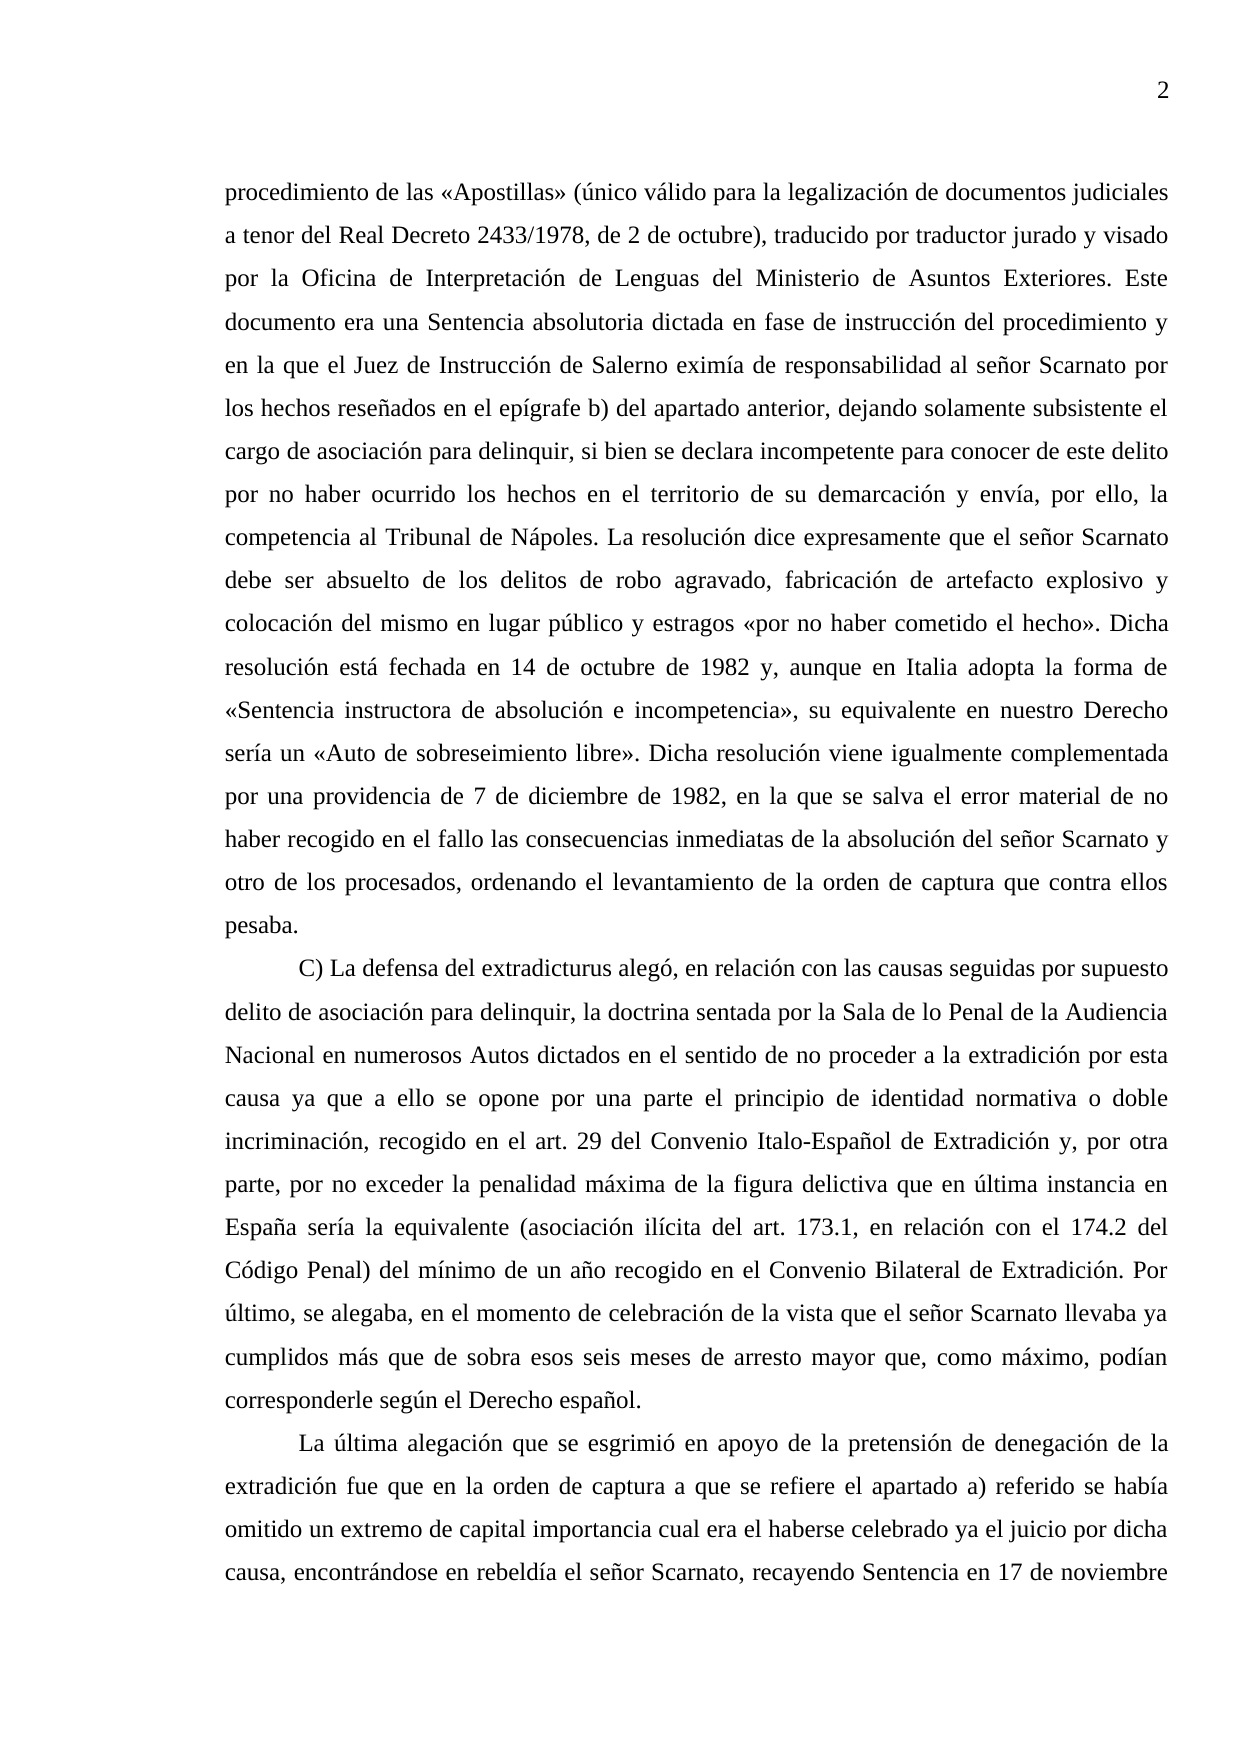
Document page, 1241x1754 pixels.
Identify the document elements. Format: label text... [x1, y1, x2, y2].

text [224, 1428, 1169, 1586]
text C) La defensa del extradicturus alegó, en relación con las causas seguidas por supuesto delito de asociación para delinquir, la doctrina sentada por la Sala de lo Penal de la Audiencia Nacional en numerosos Autos dictados en el sentido de no proceder a la extradición por esta causa ya que a ello se opone por una parte el principio de identidad normativa o doble incriminación, recogido en el art. 29 del Convenio Italo-Español de Extradición y, por otra parte, por no exceder la penalidad máxima de la figura delictiva que en última instancia en España sería la equivalente (asociación ilícita del art. 173.1, en relación con el 174.2 del Código Penal) del mínimo de un año recogido en el Convenio Bilateral de Extradición. Por último, se alegaba, en el momento de celebración de la vista que el señor Scarnato llevaba ya cumplidos más que de sobra esos seis meses de arresto mayor que, como máximo, podían corresponderle según el Derecho español. [224, 953, 1169, 1413]
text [224, 177, 1169, 939]
